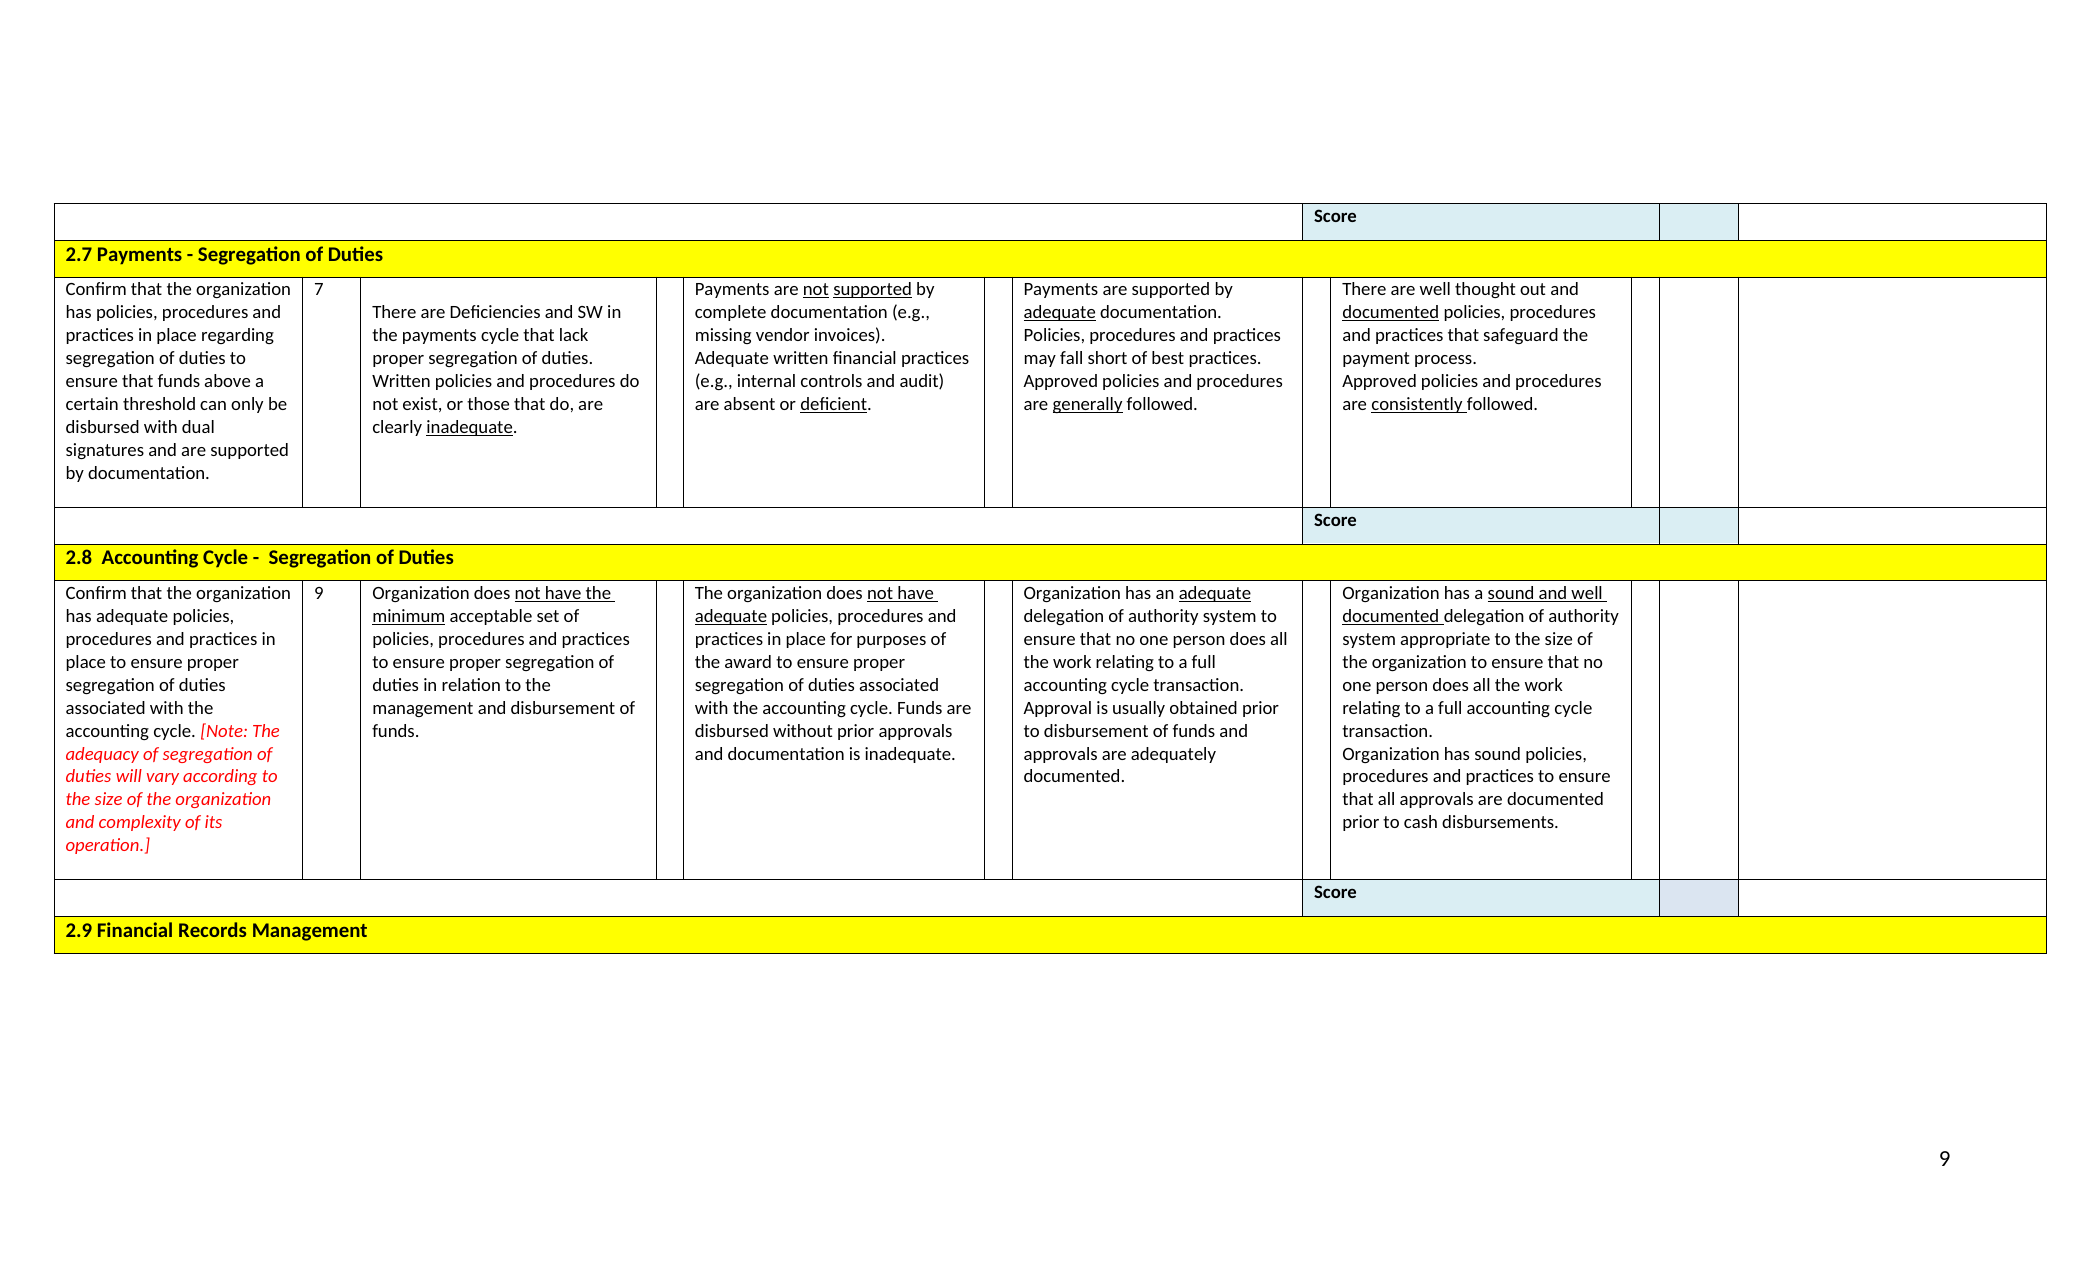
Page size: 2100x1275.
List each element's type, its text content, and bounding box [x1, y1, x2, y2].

table_cell [1660, 278, 1738, 507]
table_cell Confirm that the organization has policies, procedures and practices in place regarding segregation of duties to ensure that funds above a certain threshold can only be disbursed with dual signatures and are supported by documentation. [55, 278, 302, 507]
table_cell [1739, 508, 2046, 543]
table_cell [985, 581, 1012, 879]
table_header [1660, 204, 1738, 240]
table_cell [1739, 581, 2046, 879]
table_cell Organization has a sound and well documented delegation of authority system appropriate to the size of the organization to ensure that no one person does all the work relating to a full accounting cycle transaction. Organization has sound policies, procedures and practices to ensure that all approvals are documented prior to cash disbursements. [1331, 581, 1631, 879]
table_cell 2.7 Payments - Segregation of Duties [55, 241, 2046, 277]
table_cell [1660, 880, 1738, 916]
table_cell Confirm that the organization has adequate policies, procedures and practices in place to ensure proper segregation of duties associated with the accounting cycle. [Note: The adequacy of segregation of duties will vary according to the size of the organization and complexity of its operation.] [55, 581, 302, 879]
table_cell There are Deficiencies and SW in the payments cycle that lack proper segregation of duties. Written policies and procedures do not exist, or those that do, are clearly inadequate. [361, 278, 656, 507]
table_header [55, 204, 1302, 240]
table_cell [55, 880, 1302, 916]
table_cell [1632, 278, 1659, 507]
table_cell [1739, 880, 2046, 916]
table_cell [985, 278, 1012, 507]
table_cell 2.8 Accounting Cycle - Segregation of Duties [55, 545, 2046, 580]
table_cell [1303, 278, 1330, 507]
table_cell [1660, 581, 1738, 879]
table_cell [1632, 581, 1659, 879]
table_cell [657, 278, 683, 507]
table_cell Organization does not have the minimum acceptable set of policies, procedures and practices to ensure proper segregation of duties in relation to the management and disbursement of funds. [361, 581, 656, 879]
table_cell 2.9 Financial Records Management [55, 917, 2046, 953]
table_cell [1303, 581, 1330, 879]
table_cell The organization does not have adequate policies, procedures and practices in place for purposes of the award to ensure proper segregation of duties associated with the accounting cycle. Funds are disbursed without prior approvals and documentation is inadequate. [684, 581, 984, 879]
table_header Score [1303, 204, 1659, 240]
table_cell [657, 581, 683, 879]
table_cell Payments are not supported by complete documentation (e.g., missing vendor invoices). Adequate written financial practices (e.g., internal controls and audit) are absent or deficient. [684, 278, 984, 507]
table_cell [1739, 278, 2046, 507]
table_cell 9 [303, 581, 360, 879]
table_cell Score [1303, 880, 1659, 916]
table_cell 7 [303, 278, 360, 507]
table_cell There are well thought out and documented policies, procedures and practices that safeguard the payment process. Approved policies and procedures are consistently followed. [1331, 278, 1631, 507]
table_header [1739, 204, 2046, 240]
table_cell [55, 508, 1302, 543]
table_cell Score [1303, 508, 1659, 543]
table_cell Payments are supported by adequate documentation. Policies, procedures and practices may fall short of best practices. Approved policies and procedures are generally followed. [1013, 278, 1302, 507]
table_cell [1660, 508, 1738, 543]
table_cell Organization has an adequate delegation of authority system to ensure that no one person does all the work relating to a full accounting cycle transaction. Approval is usually obtained prior to disbursement of funds and approvals are adequately documented. [1013, 581, 1302, 879]
